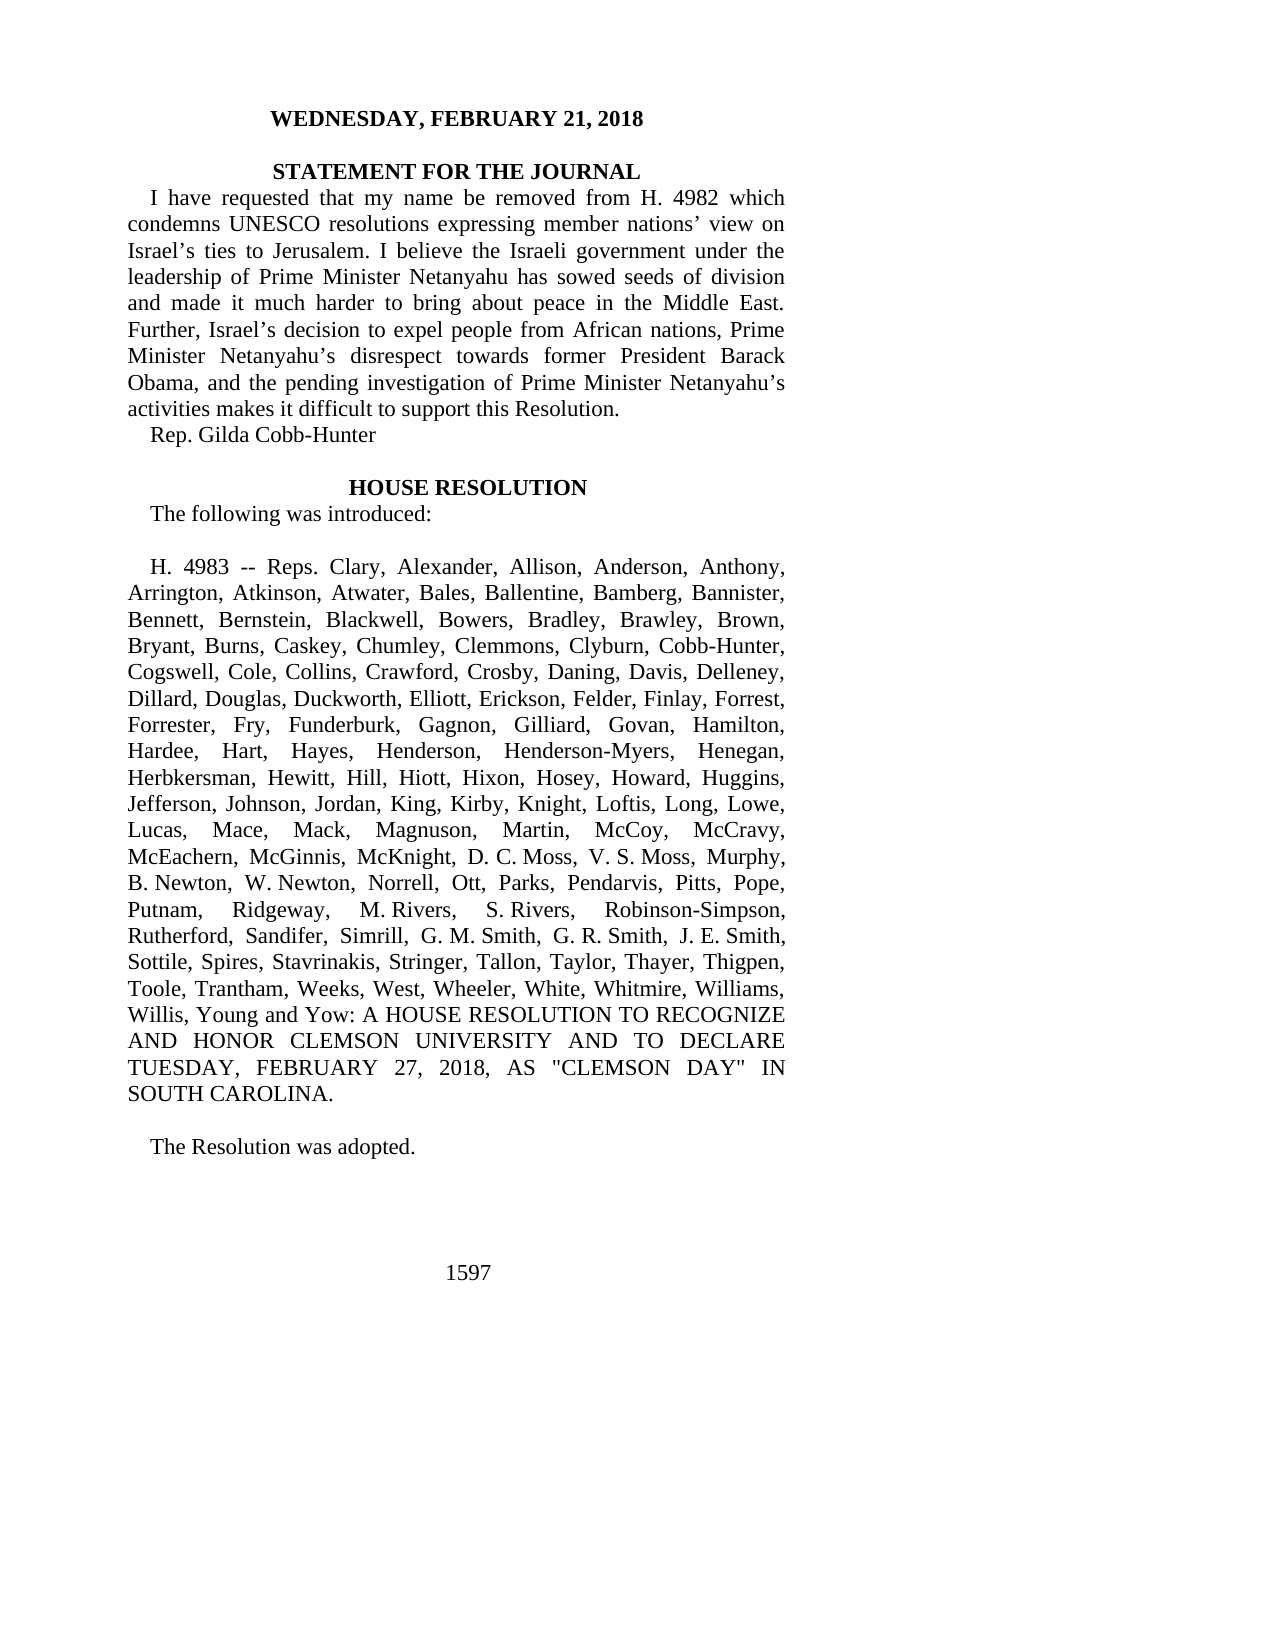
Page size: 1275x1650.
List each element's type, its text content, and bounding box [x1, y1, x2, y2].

text HOUSE RESOLUTION [127, 474, 786, 500]
text I have requested that my name be removed from H. 4982 which condemns UNESCO resolutions expressing member nations’ view on Israel’s ties to Jerusalem. I believe the Israeli government under the leadership of Prime Minister Netanyahu has sowed seeds of division and made it much harder to bring about peace in the Middle East. Further, Israel’s decision to expel people from African nations, Prime Minister Netanyahu’s disrespect towards former President Barack Obama, and the pending investigation of Prime Minister Netanyahu’s activities makes it difficult to support this Resolution. [127, 184, 786, 421]
text Rep. Gilda Cobb-Hunter [127, 421, 786, 448]
text The Resolution was adopted. [127, 1133, 786, 1159]
text The following was introduced: [127, 500, 786, 527]
title STATEMENT FOR THE JOURNAL [127, 158, 786, 184]
text H. 4983 -- Reps. Clary, Alexander, Allison, Anderson, Anthony, Arrington, Atkinson, Atwater, Bales, Ballentine, Bamberg, Bannister, Bennett, Bernstein, Blackwell, Bowers, Bradley, Brawley, Brown, Bryant, Burns, Caskey, Chumley, Clemmons, Clyburn, Cobb-Hunter, Cogswell, Cole, Collins, Crawford, Crosby, Daning, Davis, Delleney, Dillard, Douglas, Duckworth, Elliott, Erickson, Felder, Finlay, Forrest, Forrester, Fry, Funderburk, Gagnon, Gilliard, Govan, Hamilton, Hardee, Hart, Hayes, Henderson, Henderson-Myers, Henegan, Herbkersman, Hewitt, Hill, Hiott, Hixon, Hosey, Howard, Huggins, Jefferson, Johnson, Jordan, King, Kirby, Knight, Loftis, Long, Lowe, Lucas, Mace, Mack, Magnuson, Martin, McCoy, McCravy, McEachern, McGinnis, McKnight, D. C. Moss, V. S. Moss, Murphy, B. Newton, W. Newton, Norrell, Ott, Parks, Pendarvis, Pitts, Pope, Putnam, Ridgeway, M. Rivers, S. Rivers, Robinson-Simpson, Rutherford, Sandifer, Simrill, G. M. Smith, G. R. Smith, J. E. Smith, Sottile, Spires, Stavrinakis, Stringer, Tallon, Taylor, Thayer, Thigpen, Toole, Trantham, Weeks, West, Wheeler, White, Whitmire, Williams, Willis, Young and Yow: A HOUSE RESOLUTION TO RECOGNIZE AND HONOR CLEMSON UNIVERSITY AND TO DECLARE TUESDAY, FEBRUARY 27, 2018, AS "CLEMSON DAY" IN SOUTH CAROLINA. [127, 553, 786, 1106]
